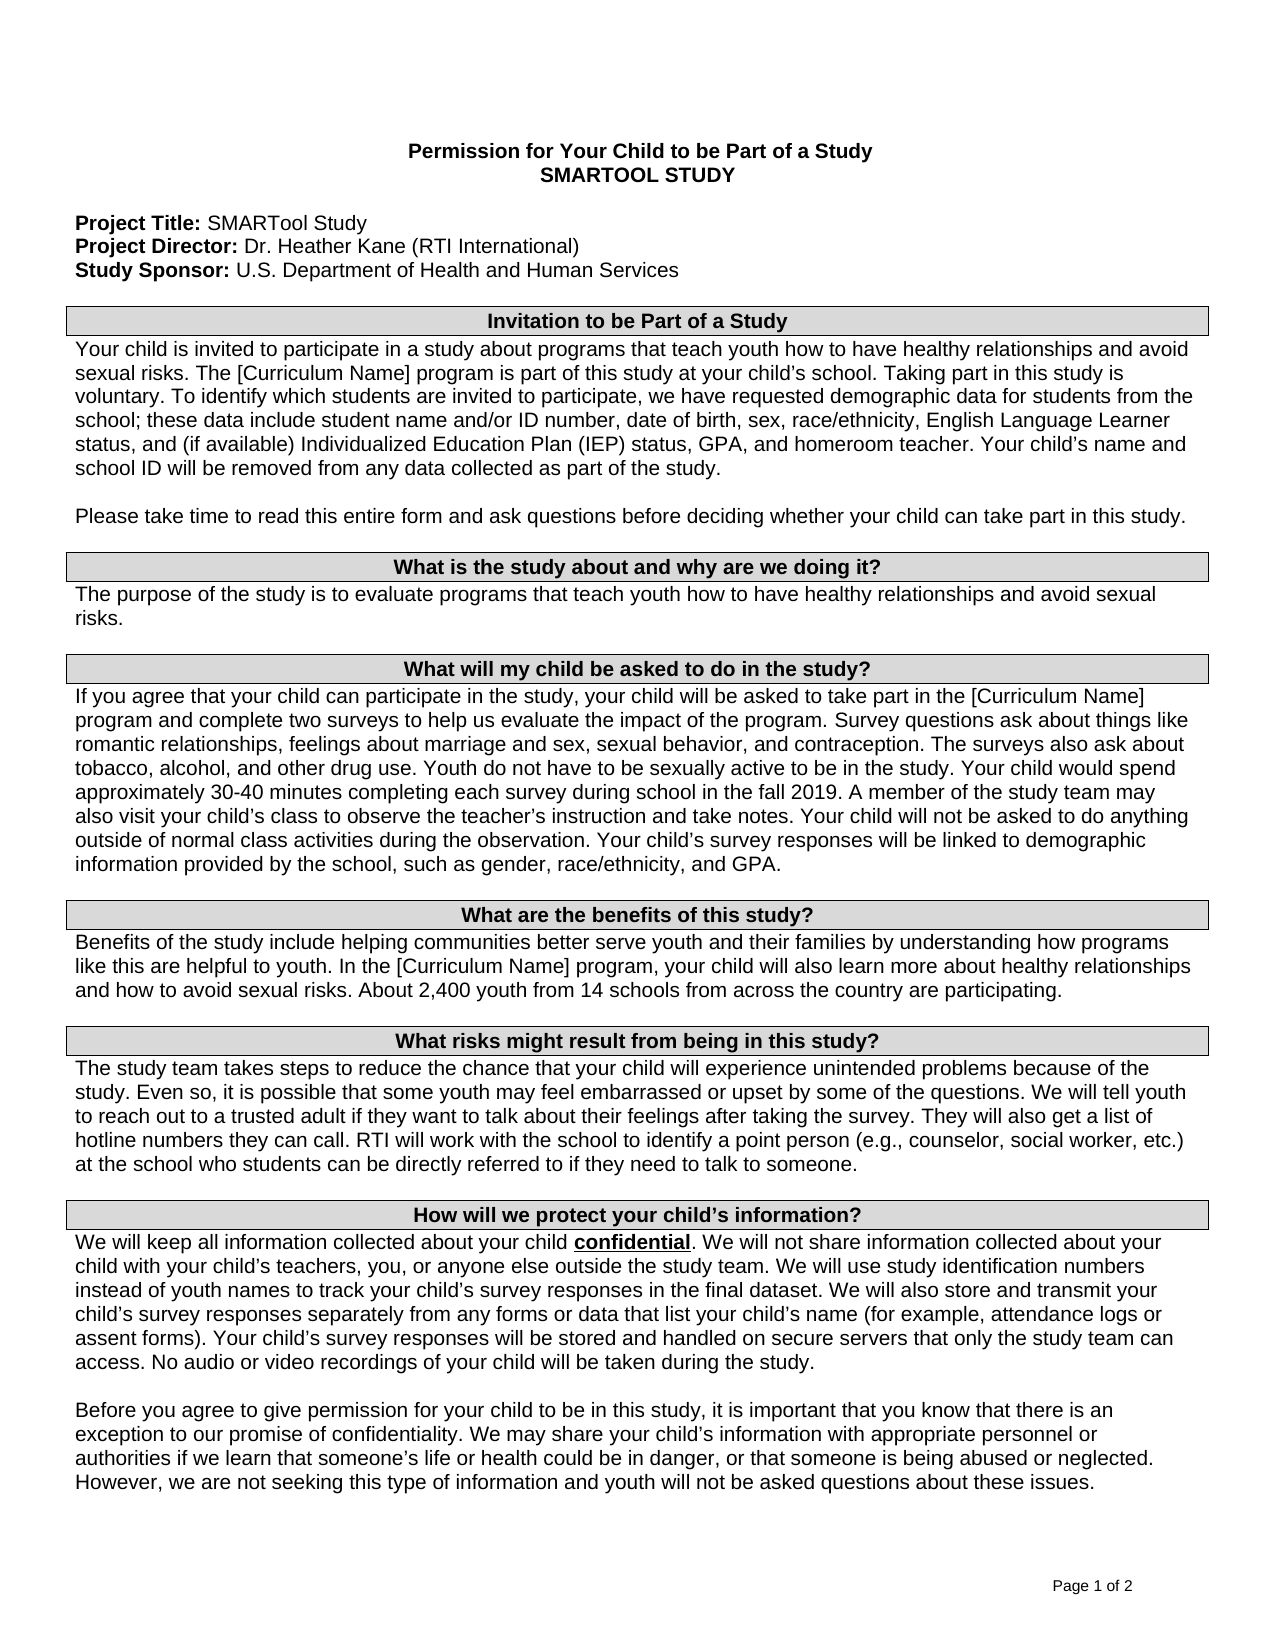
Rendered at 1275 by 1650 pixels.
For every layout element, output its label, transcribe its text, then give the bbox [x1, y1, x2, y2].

text SMARTool Study [75, 162, 1200, 186]
text Project Title: SMARTool Study [75, 210, 1200, 234]
text Your child is invited to participate in a study about programs that teach youth how to have healthy relationships and avoid sexual risks. The [Curriculum Name] program is part of this study at your child’s school. Taking part in this study is voluntary. To identify which students are invited to participate, we have requested demographic data for students from the school; these data include student name and/or ID number, date of birth, sex, race/ethnicity, English Language Learner status, and (if available) Individualized Education Plan (IEP) status, GPA, and homeroom teacher. Your child’s name and school ID will be removed from any data collected as part of the study. [75, 336, 1200, 480]
text What risks might result from being in this study? [67, 1027, 1208, 1055]
text What is the study about and why are we doing it? [67, 553, 1208, 581]
text Study Sponsor: U.S. Department of Health and Human Services [75, 258, 1200, 282]
text How will we protect your child’s information? [67, 1201, 1208, 1229]
text The study team takes steps to reduce the chance that your child will experience unintended problems because of the study. Even so, it is possible that some youth may feel embarrassed or upset by some of the questions. We will tell youth to reach out to a trusted adult if they want to talk about their feelings after taking the survey. They will also get a list of hotline numbers they can call. RTI will work with the school to identify a point person (e.g., counselor, social worker, etc.) at the school who students can be directly referred to if they need to talk to someone. [75, 1056, 1200, 1176]
text Benefits of the study include helping communities better serve youth and their families by understanding how programs like this are helpful to youth. In the [Curriculum Name] program, your child will also learn more about healthy relationships and how to avoid sexual risks. About 2,400 youth from 14 schools from across the country are participating. [75, 930, 1200, 1002]
text The purpose of the study is to evaluate programs that teach youth how to have healthy relationships and avoid sexual risks. [75, 582, 1200, 630]
text We will keep all information collected about your child confidential. We will not share information collected about your child with your child’s teachers, you, or anyone else outside the study team. We will use study identification numbers instead of youth names to track your child’s survey responses in the final dataset. We will also store and transmit your child’s survey responses separately from any forms or data that list your child’s name (for example, attendance logs or assent forms). Your child’s survey responses will be stored and handled on secure servers that only the study team can access. No audio or video recordings of your child will be taken during the study. [75, 1230, 1200, 1374]
text Please take time to read this entire form and ask questions before deciding whether your child can take part in this study. [75, 504, 1200, 528]
text Permission for Your Child to be Part of a Study [75, 138, 1200, 162]
text What will my child be asked to do in the study? [67, 655, 1208, 683]
text What are the benefits of this study? [67, 901, 1208, 929]
text Before you agree to give permission for your child to be in this study, it is important that you know that there is an exception to our promise of confidentiality. We may share your child’s information with appropriate personnel or authorities if we learn that someone’s life or health could be in danger, or that someone is being abused or neglected. However, we are not seeking this type of information and youth will not be asked questions about these issues. [75, 1398, 1200, 1494]
text Invitation to be Part of a Study [67, 307, 1208, 335]
text If you agree that your child can participate in the study, your child will be asked to take part in the [Curriculum Name] program and complete two surveys to help us evaluate the impact of the program. Survey questions ask about things like romantic relationships, feelings about marriage and sex, sexual behavior, and contraception. The surveys also ask about tobacco, alcohol, and other drug use. Youth do not have to be sexually active to be in the study. Your child would spend approximately 30-40 minutes completing each survey during school in the fall 2019. A member of the study team may also visit your child’s class to observe the teacher’s instruction and take notes. Your child will not be asked to do anything outside of normal class activities during the observation. Your child’s survey responses will be linked to demographic information provided by the school, such as gender, race/ethnicity, and GPA. [75, 684, 1200, 876]
text Project Director: Dr. Heather Kane (RTI International) [75, 234, 1200, 258]
